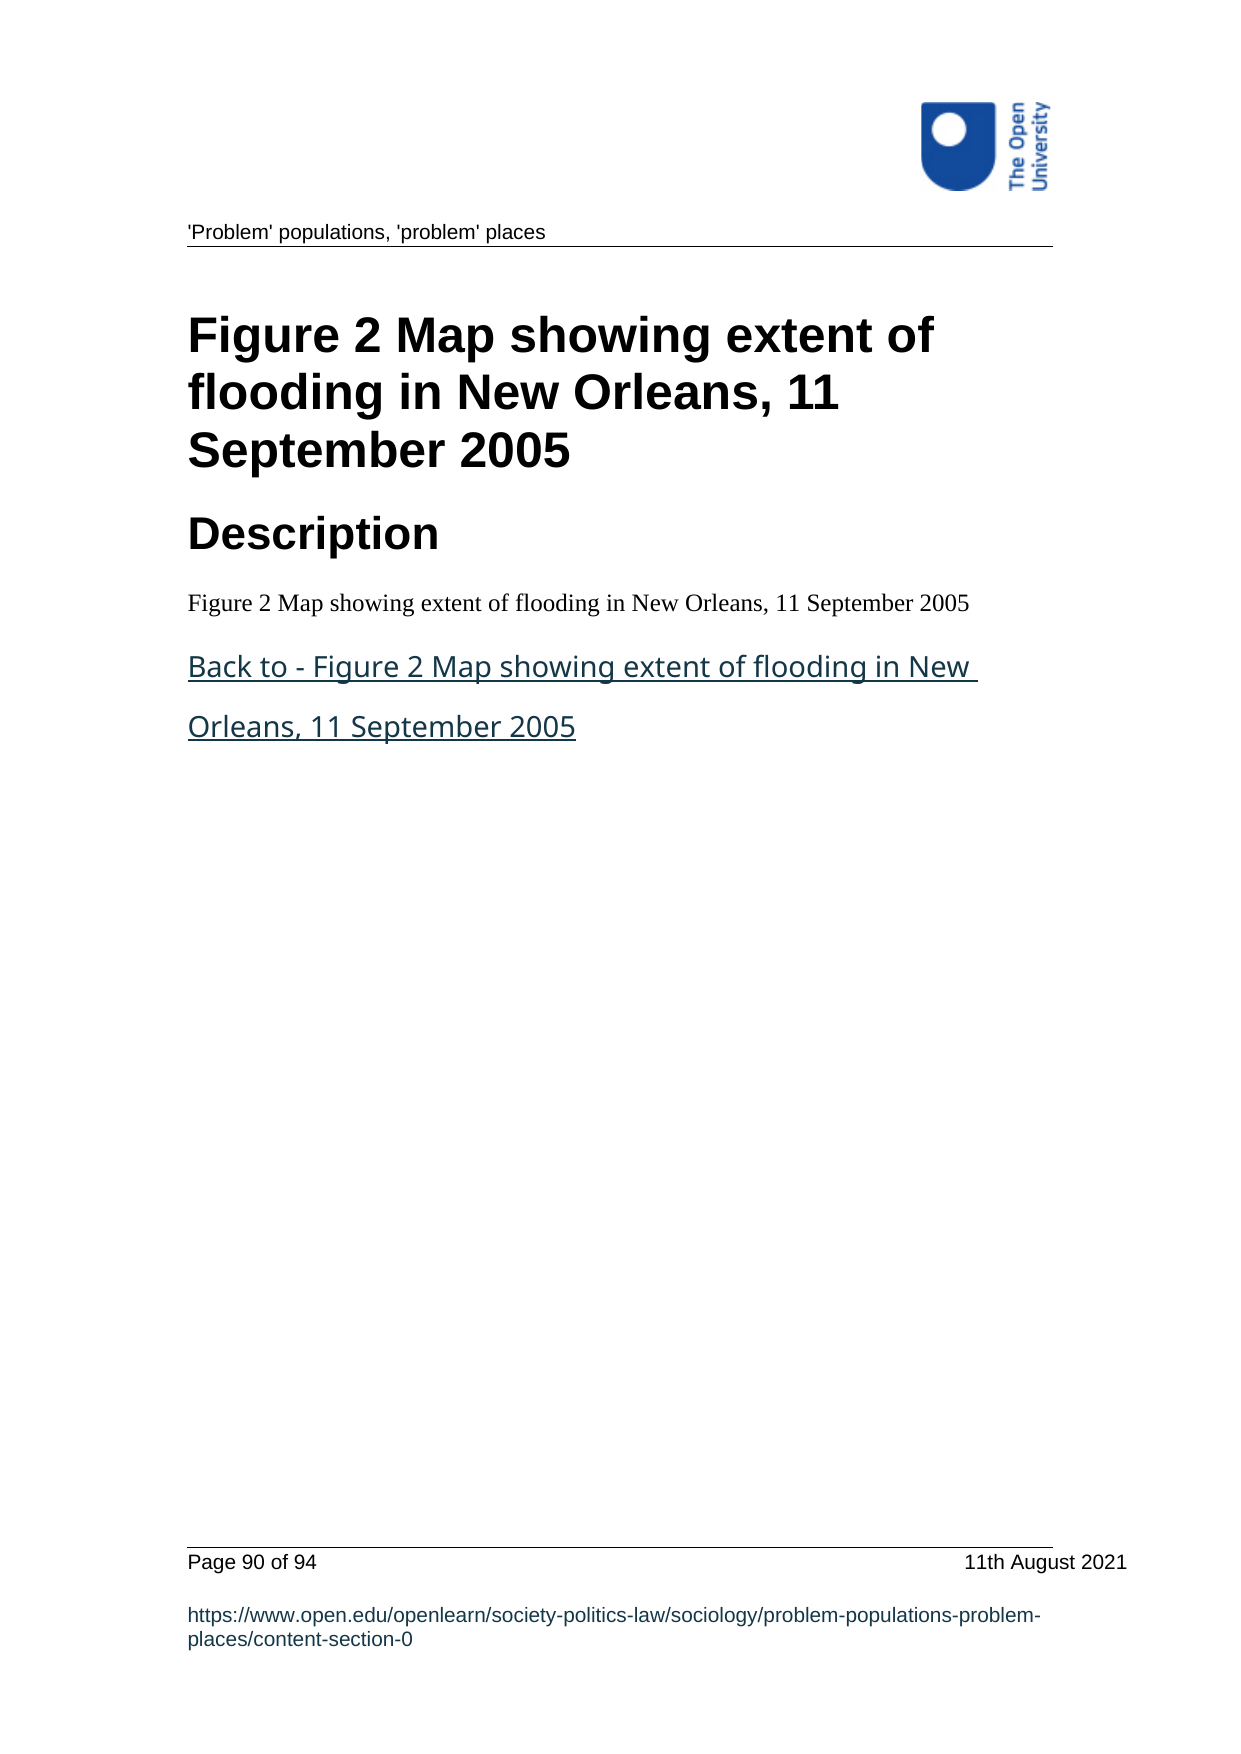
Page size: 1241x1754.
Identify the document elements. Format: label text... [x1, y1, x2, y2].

picture [921, 102, 1052, 191]
subtitle Figure 2 Map showing extent of flooding in New Orleans, 11 September 2005 [187, 305, 1053, 477]
text Back to - Figure 2 Map showing extent of flooding in New Orleans, 11 September 2005 [187, 646, 1053, 746]
subtitle Description [187, 507, 1053, 559]
text Figure 2 Map showing extent of flooding in New Orleans, 11 September 2005 [187, 588, 1053, 617]
